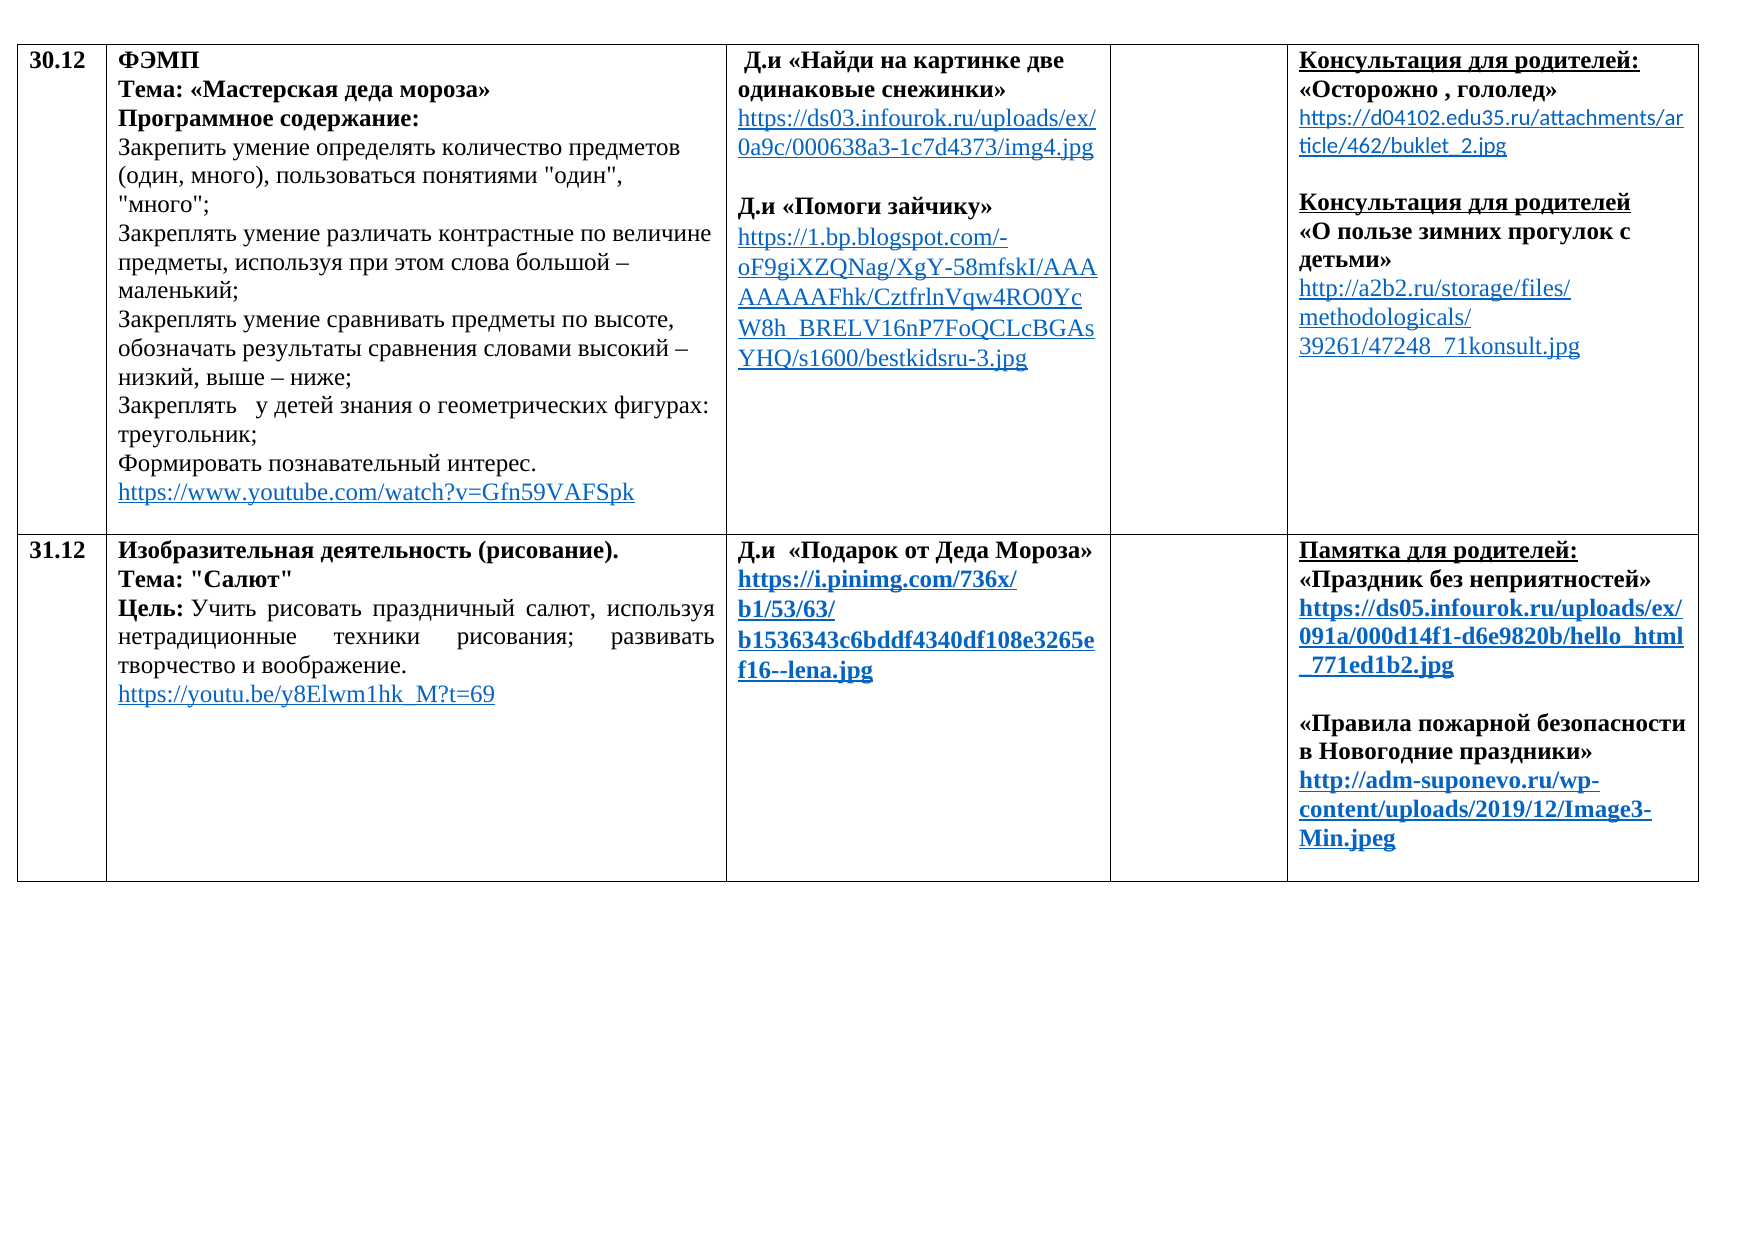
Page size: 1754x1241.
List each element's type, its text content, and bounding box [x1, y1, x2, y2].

table_cell 30.12 [18, 45, 106, 534]
table_cell 31.12 [18, 535, 106, 881]
table_cell Памятка для родителей: «Праздник без неприятностей» https://ds05.infourok.ru/uploads/ex/091a/000d14f1-d6e9820b/hello_html_771ed1b2.jpg «Правила пожарной безопасности в Новогодние праздники» http://adm-suponevo.ru/wp-content/uploads/2019/12/Image3-Min.jpeg [1288, 535, 1698, 881]
table_cell Д.и «Найди на картинке две одинаковые снежинки» https://ds03.infourok.ru/uploads/ex/0a9c/000638a3-1c7d4373/img4.jpg Д.и «Помоги зайчику» https://1.bp.blogspot.com/-oF9giXZQNag/XgY-58mfskI/AAAAAAAAFhk/CztfrlnVqw4RO0YcW8h_BRELV16nP7FoQCLcBGAsYHQ/s1600/bestkidsru-3.jpg [727, 45, 1110, 534]
table_cell ФЭМП Тема: «Мастерская деда мороза» Программное содержание: Закрепить умение определять количество предметов (один, много), пользоваться понятиями "один", "много"; Закреплять умение различать контрастные по величине предметы, используя при этом слова большой – маленький; Закреплять умение сравнивать предметы по высоте, обозначать результаты сравнения словами высокий – низкий, выше – ниже; Закреплять у детей знания о геометрических фигурах: треугольник; Формировать познавательный интерес. https://www.youtube.com/watch?v=Gfn59VAFSpk [107, 45, 726, 534]
table_cell Консультация для родителей: «Осторожно , гололед» https://d04102.edu35.ru/attachments/article/462/buklet_2.jpg Консультация для родителей «О пользе зимних прогулок с детьми» http://a2b2.ru/storage/files/methodologicals/39261/47248_71konsult.jpg [1288, 45, 1698, 534]
table_cell [1111, 535, 1287, 881]
table_cell [1111, 45, 1287, 534]
table_cell Изобразительная деятельность (рисование). Тема: "Салют" Цель: Учить рисовать праздничный салют, используя нетрадиционные техники рисования; развивать творчество и воображение. https://youtu.be/y8Elwm1hk_M?t=69 [107, 535, 726, 881]
table_cell Д.и «Подарок от Деда Мороза» https://i.pinimg.com/736x/b1/53/63/b1536343c6bddf4340df108e3265ef16--lena.jpg [727, 535, 1110, 881]
